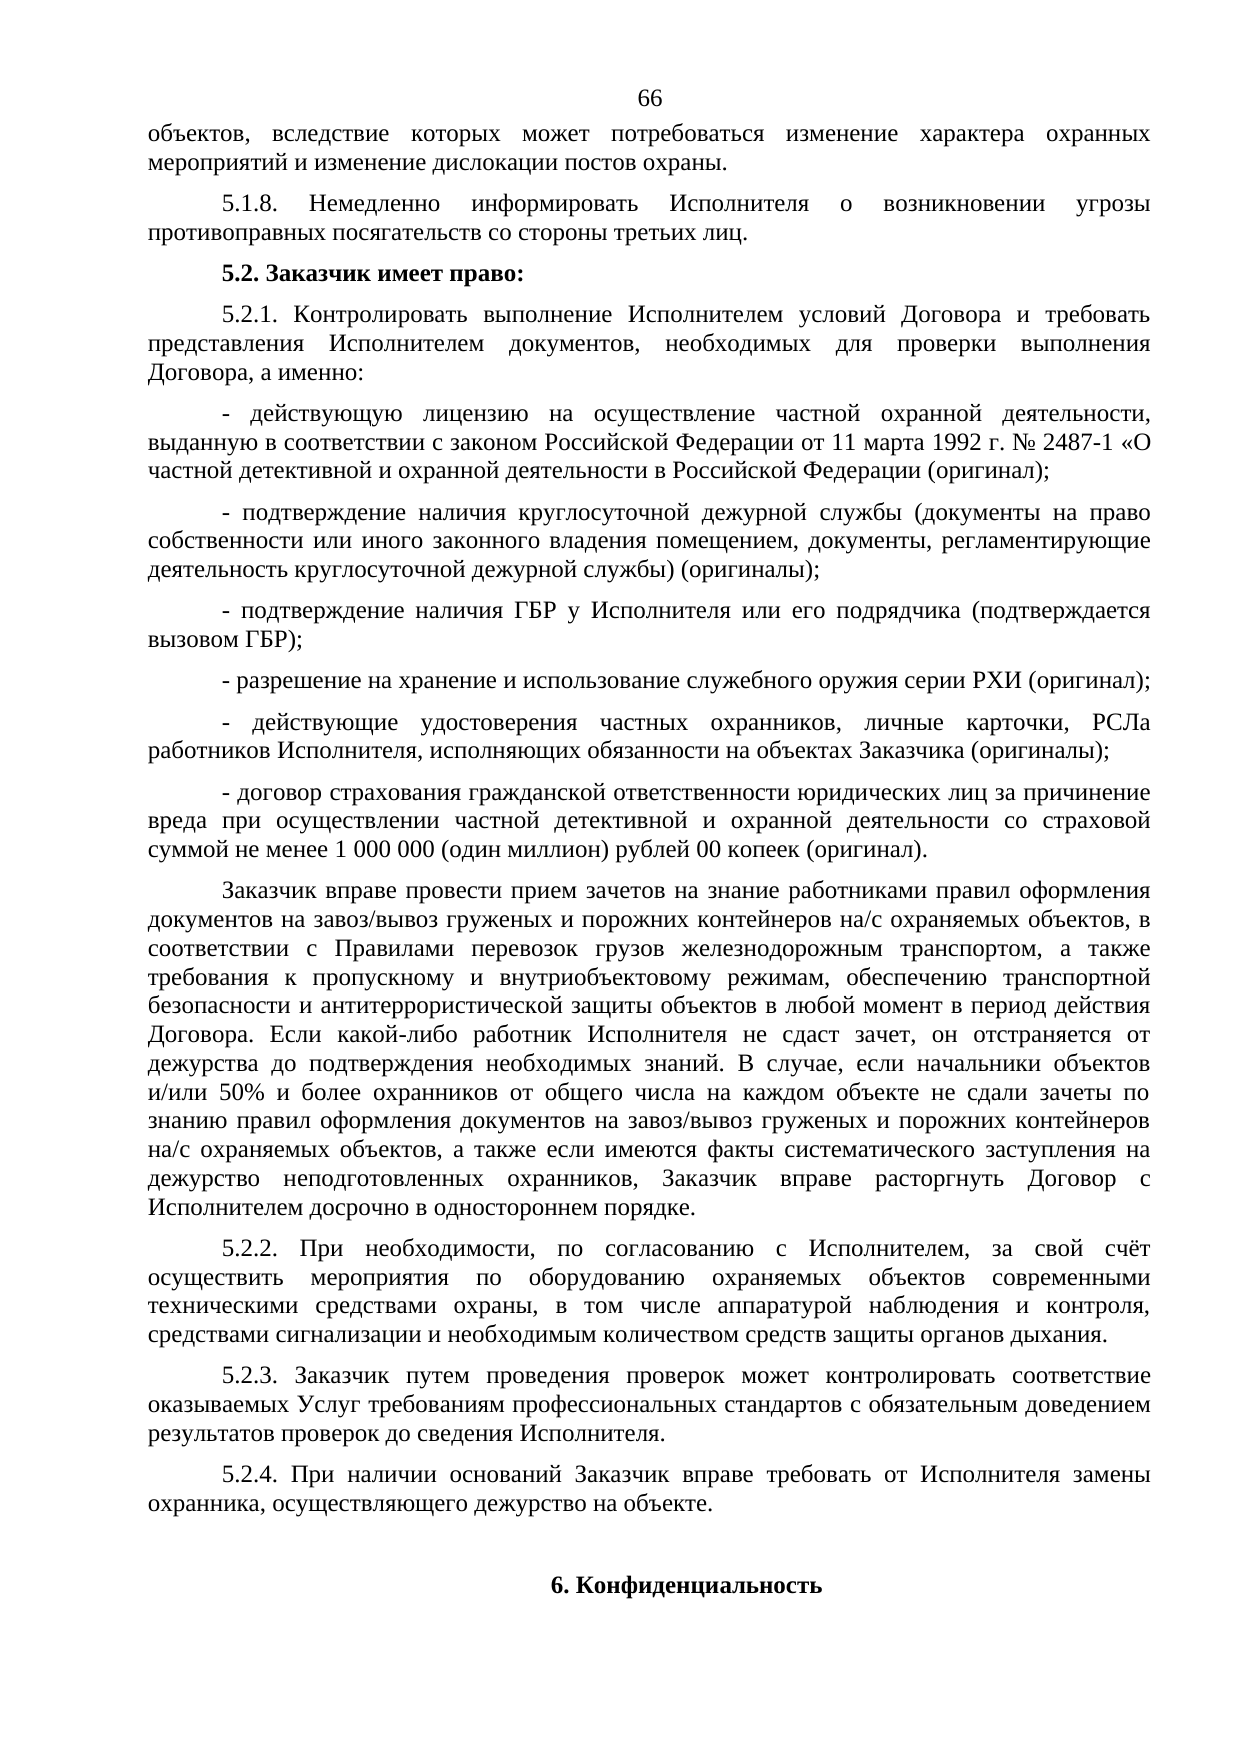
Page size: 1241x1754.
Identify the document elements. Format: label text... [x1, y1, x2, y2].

text - договор страхования гражданской ответственности юридических лиц за причинение вреда при осуществлении частной детективной и охранной деятельности со страховой суммой не менее 1 000 000 (один миллион) рублей 00 копеек (оригинал). [148, 777, 1152, 863]
text 5.2.3. Заказчик путем проведения проверок может контролировать соответствие оказываемых Услуг требованиям профессиональных стандартов с обязательным доведением результатов проверок до сведения Исполнителя. [148, 1361, 1152, 1447]
text 5.2.4. При наличии оснований Заказчик вправе требовать от Исполнителя замены охранника, осуществляющего дежурство на объекте. [148, 1459, 1152, 1517]
text 5.2. Заказчик имеет право: [148, 258, 1152, 287]
text - разрешение на хранение и использование служебного оружия серии РХИ (оригинал); [148, 666, 1152, 694]
text 5.1.8. Немедленно информировать Исполнителя о возникновении угрозы противоправных посягательств со стороны третьих лиц. [148, 188, 1152, 246]
text 6. Конфиденциальность [148, 1571, 1152, 1599]
text - действующую лицензию на осуществление частной охранной деятельности, выданную в соответствии с законом Российской Федерации от 11 марта 1992 г. № 2487-1 «О частной детективной и охранной деятельности в Российской Федерации (оригинал); [148, 398, 1152, 484]
text - подтверждение наличия круглосуточной дежурной службы (документы на право собственности или иного законного владения помещением, документы, регламентирующие деятельность круглосуточной дежурной службы) (оригиналы); [148, 497, 1152, 583]
text 5.2.1. Контролировать выполнение Исполнителем условий Договора и требовать представления Исполнителем документов, необходимых для проверки выполнения Договора, а именно: [148, 299, 1152, 386]
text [148, 118, 1152, 176]
text 5.2.2. При необходимости, по согласованию с Исполнителем, за свой счёт осуществить мероприятия по оборудованию охраняемых объектов современными техническими средствами охраны, в том числе аппаратурой наблюдения и контроля, средствами сигнализации и необходимым количеством средств защиты органов дыхания. [148, 1233, 1152, 1348]
text - действующие удостоверения частных охранников, личные карточки, РСЛа работников Исполнителя, исполняющих обязанности на объектах Заказчика (оригиналы); [148, 707, 1152, 764]
text - подтверждение наличия ГБР у Исполнителя или его подрядчика (подтверждается вызовом ГБР); [148, 596, 1152, 653]
text Заказчик вправе провести прием зачетов на знание работниками правил оформления документов на завоз/вывоз груженых и порожних контейнеров на/с охраняемых объектов, в соответствии с Правилами перевозок грузов железнодорожным транспортом, а также требования к пропускному и внутриобъектовому режимам, обеспечению транспортной безопасности и антитеррористической защиты объектов в любой момент в период действия Договора. Если какой-либо работник Исполнителя не сдаст зачет, он отстраняется от дежурства до подтверждения необходимых знаний. В случае, если начальники объектов и/или 50% и более охранников от общего числа на каждом объекте не сдали зачеты по знанию правил оформления документов на завоз/вывоз груженых и порожних контейнеров на/с охраняемых объектов, а также если имеются факты систематического заступления на дежурство неподготовленных охранников, Заказчик вправе расторгнуть Договор с Исполнителем досрочно в одностороннем порядке. [148, 876, 1152, 1221]
